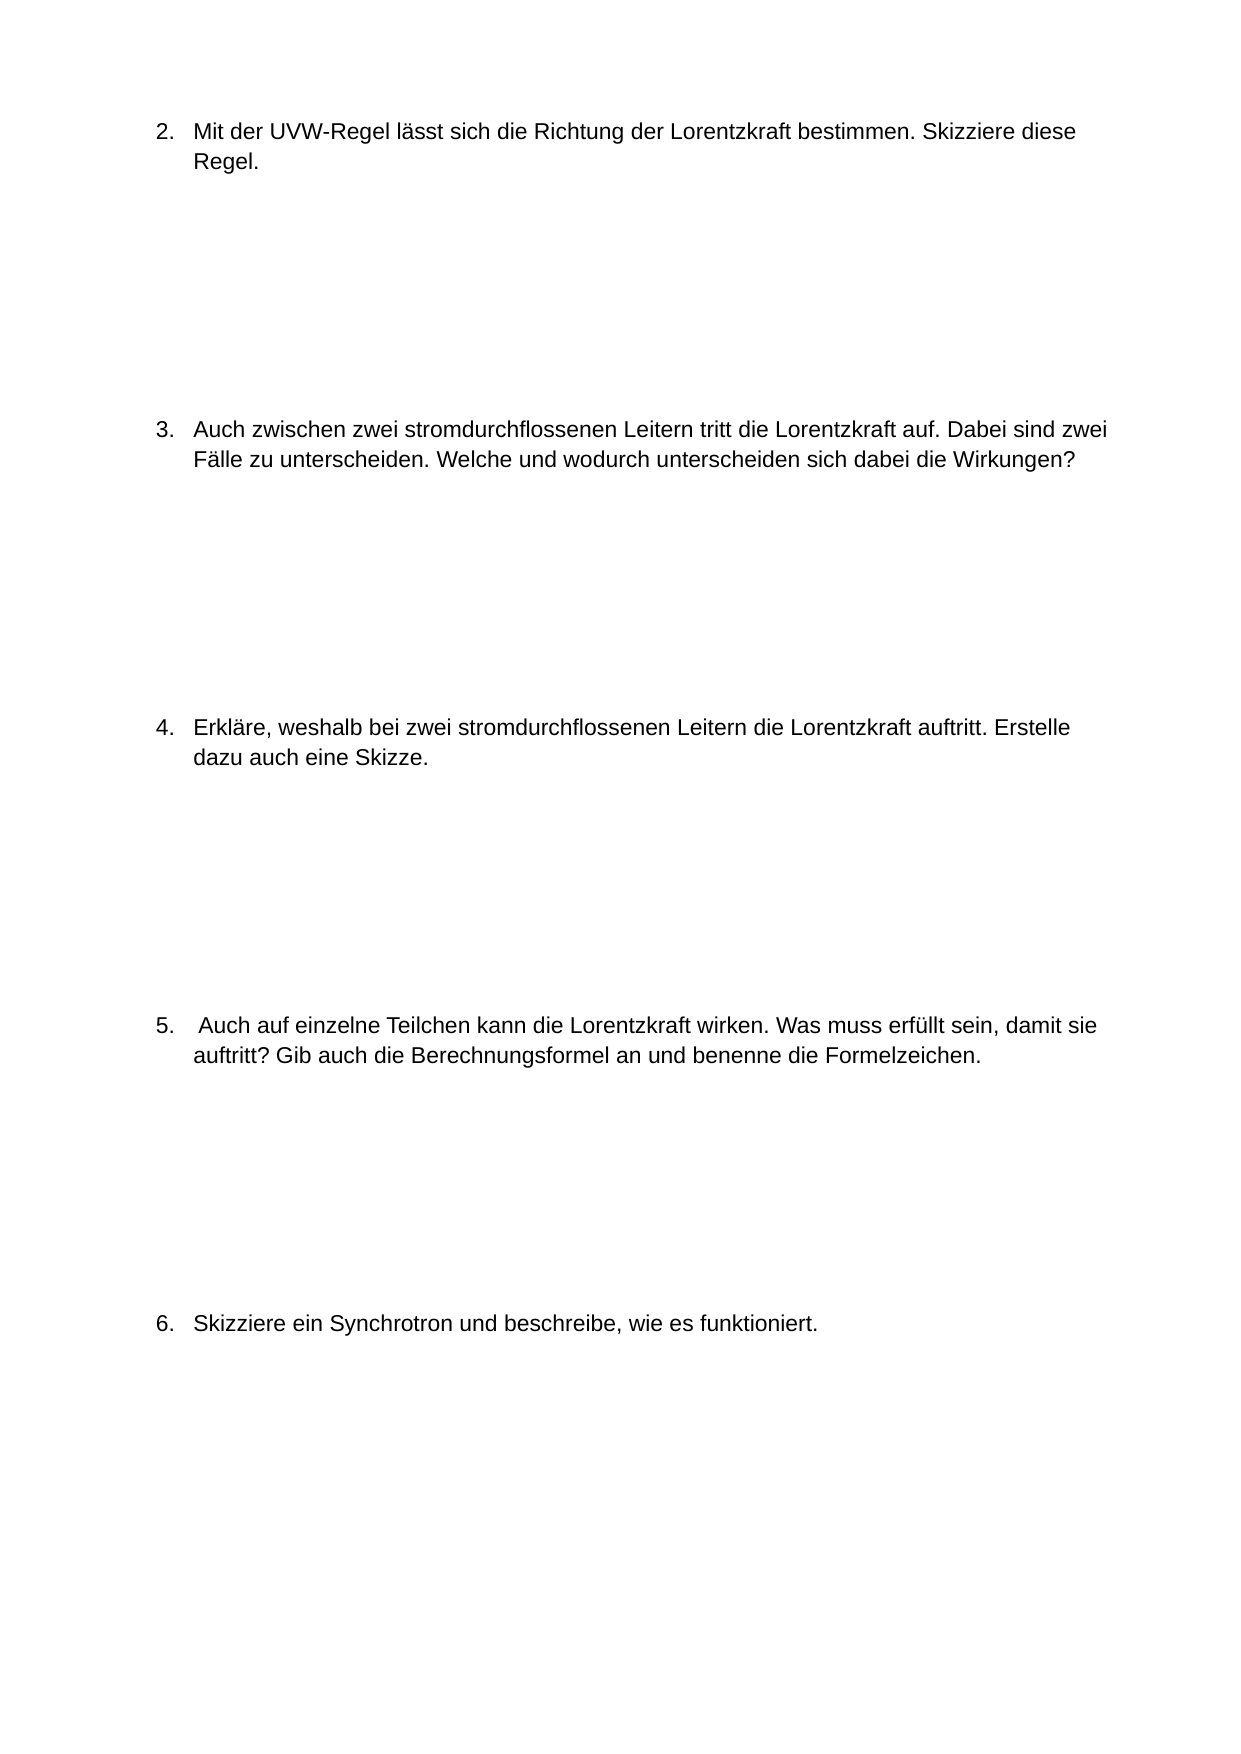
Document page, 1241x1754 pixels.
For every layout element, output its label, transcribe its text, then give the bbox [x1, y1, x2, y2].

list Skizziere ein Synchrotron und beschreibe, wie es funktioniert. [156, 1310, 1122, 1337]
list Erkläre, weshalb bei zwei stromdurchflossenen Leitern die Lorentzkraft auftritt. Erstelle dazu auch eine Skizze. [156, 714, 1122, 771]
list Mit der UVW-Regel lässt sich die Richtung der Lorentzkraft bestimmen. Skizziere diese Regel. [156, 118, 1122, 175]
list Auch auf einzelne Teilchen kann die Lorentzkraft wirken. Was muss erfüllt sein, damit sie auftritt? Gib auch die Berechnungsformel an und benenne die Formelzeichen. [156, 1012, 1122, 1069]
list Auch zwischen zwei stromdurchflossenen Leitern tritt die Lorentzkraft auf. Dabei sind zwei Fälle zu unterscheiden. Welche und wodurch unterscheiden sich dabei die Wirkungen? [156, 416, 1122, 473]
